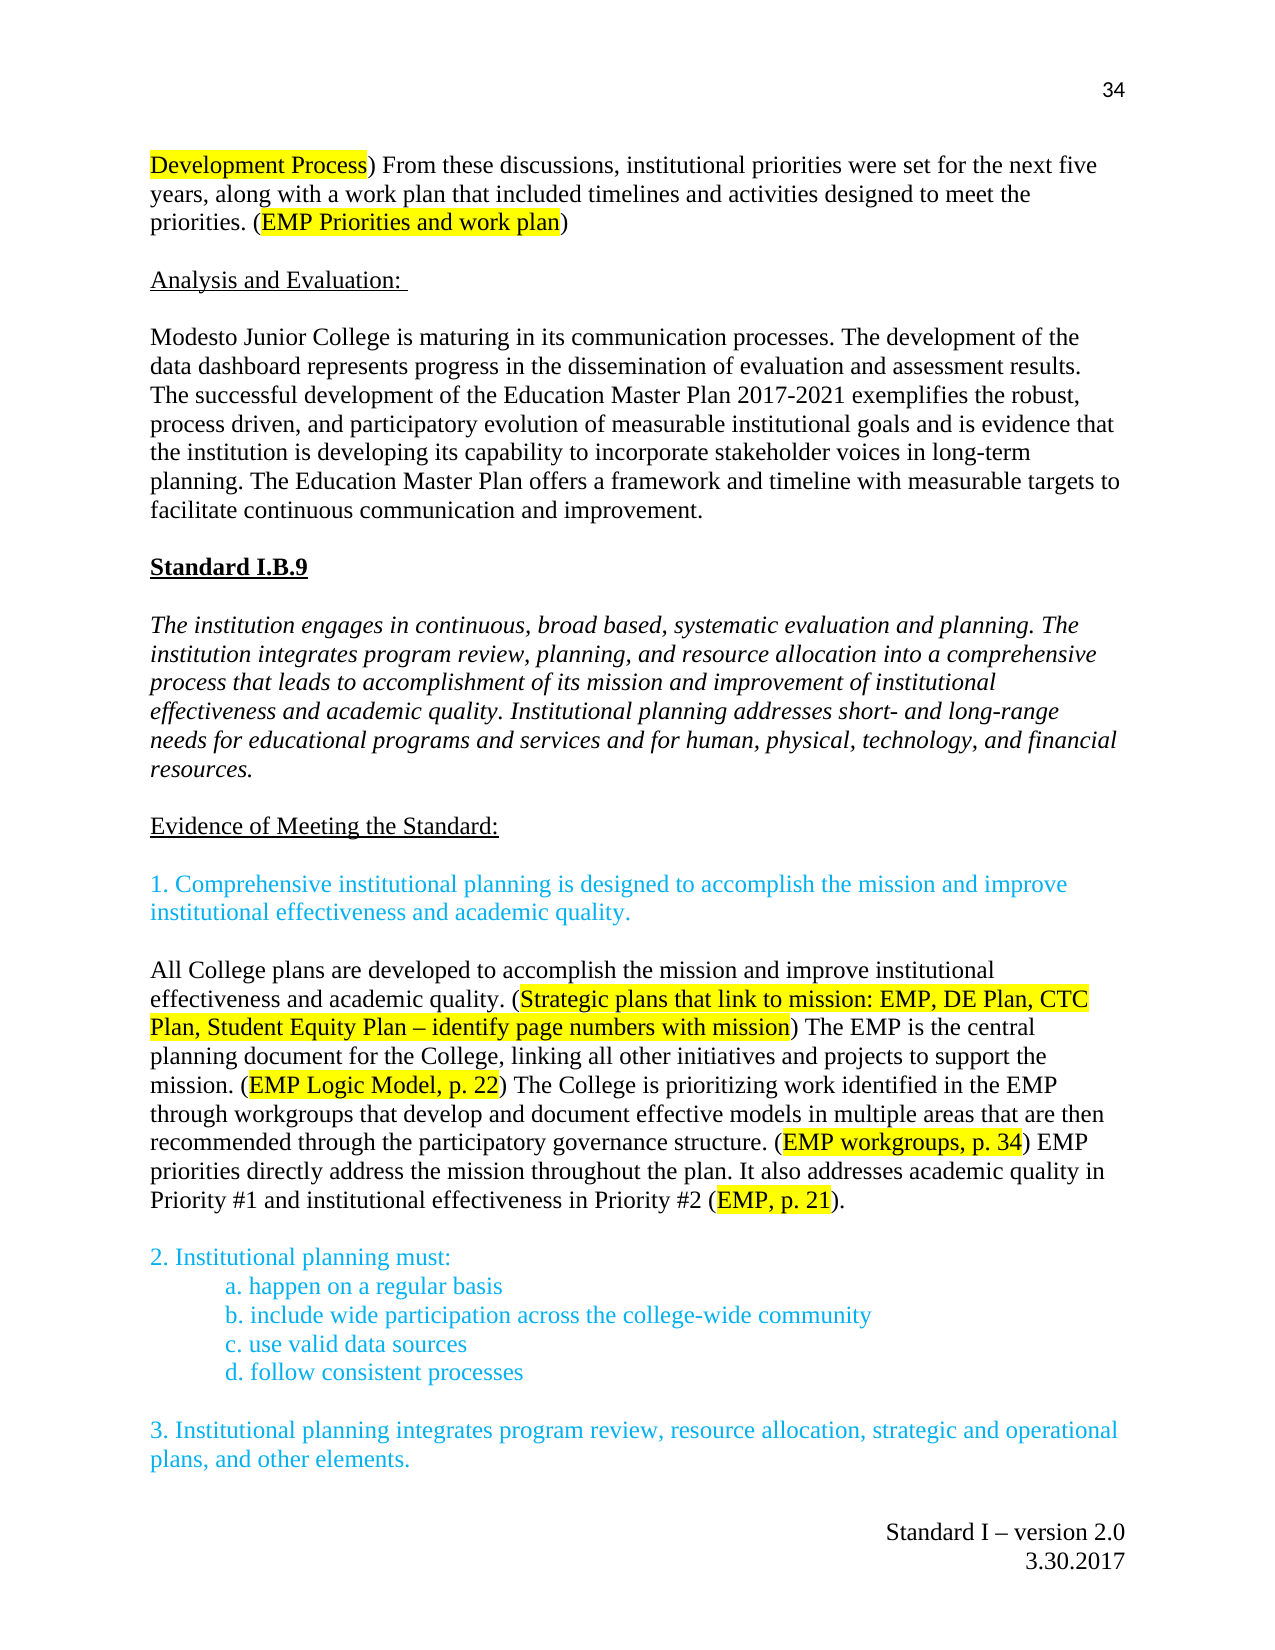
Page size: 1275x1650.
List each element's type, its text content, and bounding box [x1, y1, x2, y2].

text a. happen on a regular basis [150, 1271, 1125, 1300]
text c. use valid data sources [150, 1329, 1125, 1357]
text 1. Comprehensive institutional planning is designed to accomplish the mission and improve institutional effectiveness and academic quality. [150, 869, 1125, 926]
text The institution engages in continuous, broad based, systematic evaluation and planning. The institution integrates program review, planning, and resource allocation into a comprehensive process that leads to accomplishment of its mission and improvement of institutional effectiveness and academic quality. Institutional planning addresses short- and long-range needs for educational programs and services and for human, physical, technology, and financial resources. [150, 610, 1125, 782]
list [150, 150, 1125, 236]
text Evidence of Meeting the Standard: [150, 811, 1125, 840]
text d. follow consistent processes [150, 1357, 1125, 1386]
text b. include wide participation across the college-wide community [150, 1300, 1125, 1329]
text All College plans are developed to accomplish the mission and improve institutional effectiveness and academic quality. (Strategic plans that link to mission: EMP, DE Plan, CTC Plan, Student Equity Plan – identify page numbers with mission) The EMP is the central planning document for the College, linking all other initiatives and projects to support the mission. (EMP Logic Model, p. 22) The College is prioritizing work identified in the EMP through workgroups that develop and document effective models in multiple areas that are then recommended through the participatory governance structure. (EMP workgroups, p. 34) EMP priorities directly address the mission throughout the plan. It also addresses academic quality in Priority #1 and institutional effectiveness in Priority #2 (EMP, p. 21). [150, 955, 1125, 1214]
text Standard I.B.9 [150, 552, 1125, 581]
text Modesto Junior College is maturing in its communication processes. The development of the data dashboard represents progress in the dissemination of evaluation and assessment results. The successful development of the Education Master Plan 2017-2021 exemplifies the robust, process driven, and participatory evolution of measurable institutional goals and is evidence that the institution is developing its capability to incorporate stakeholder voices in long-term planning. The Education Master Plan offers a framework and timeline with measurable targets to facilitate continuous communication and improvement. [150, 322, 1125, 524]
text 3. Institutional planning integrates program review, resource allocation, strategic and operational plans, and other elements. [150, 1415, 1125, 1472]
list Analysis and Evaluation: [150, 236, 1125, 294]
text 2. Institutional planning must: [150, 1242, 1125, 1271]
